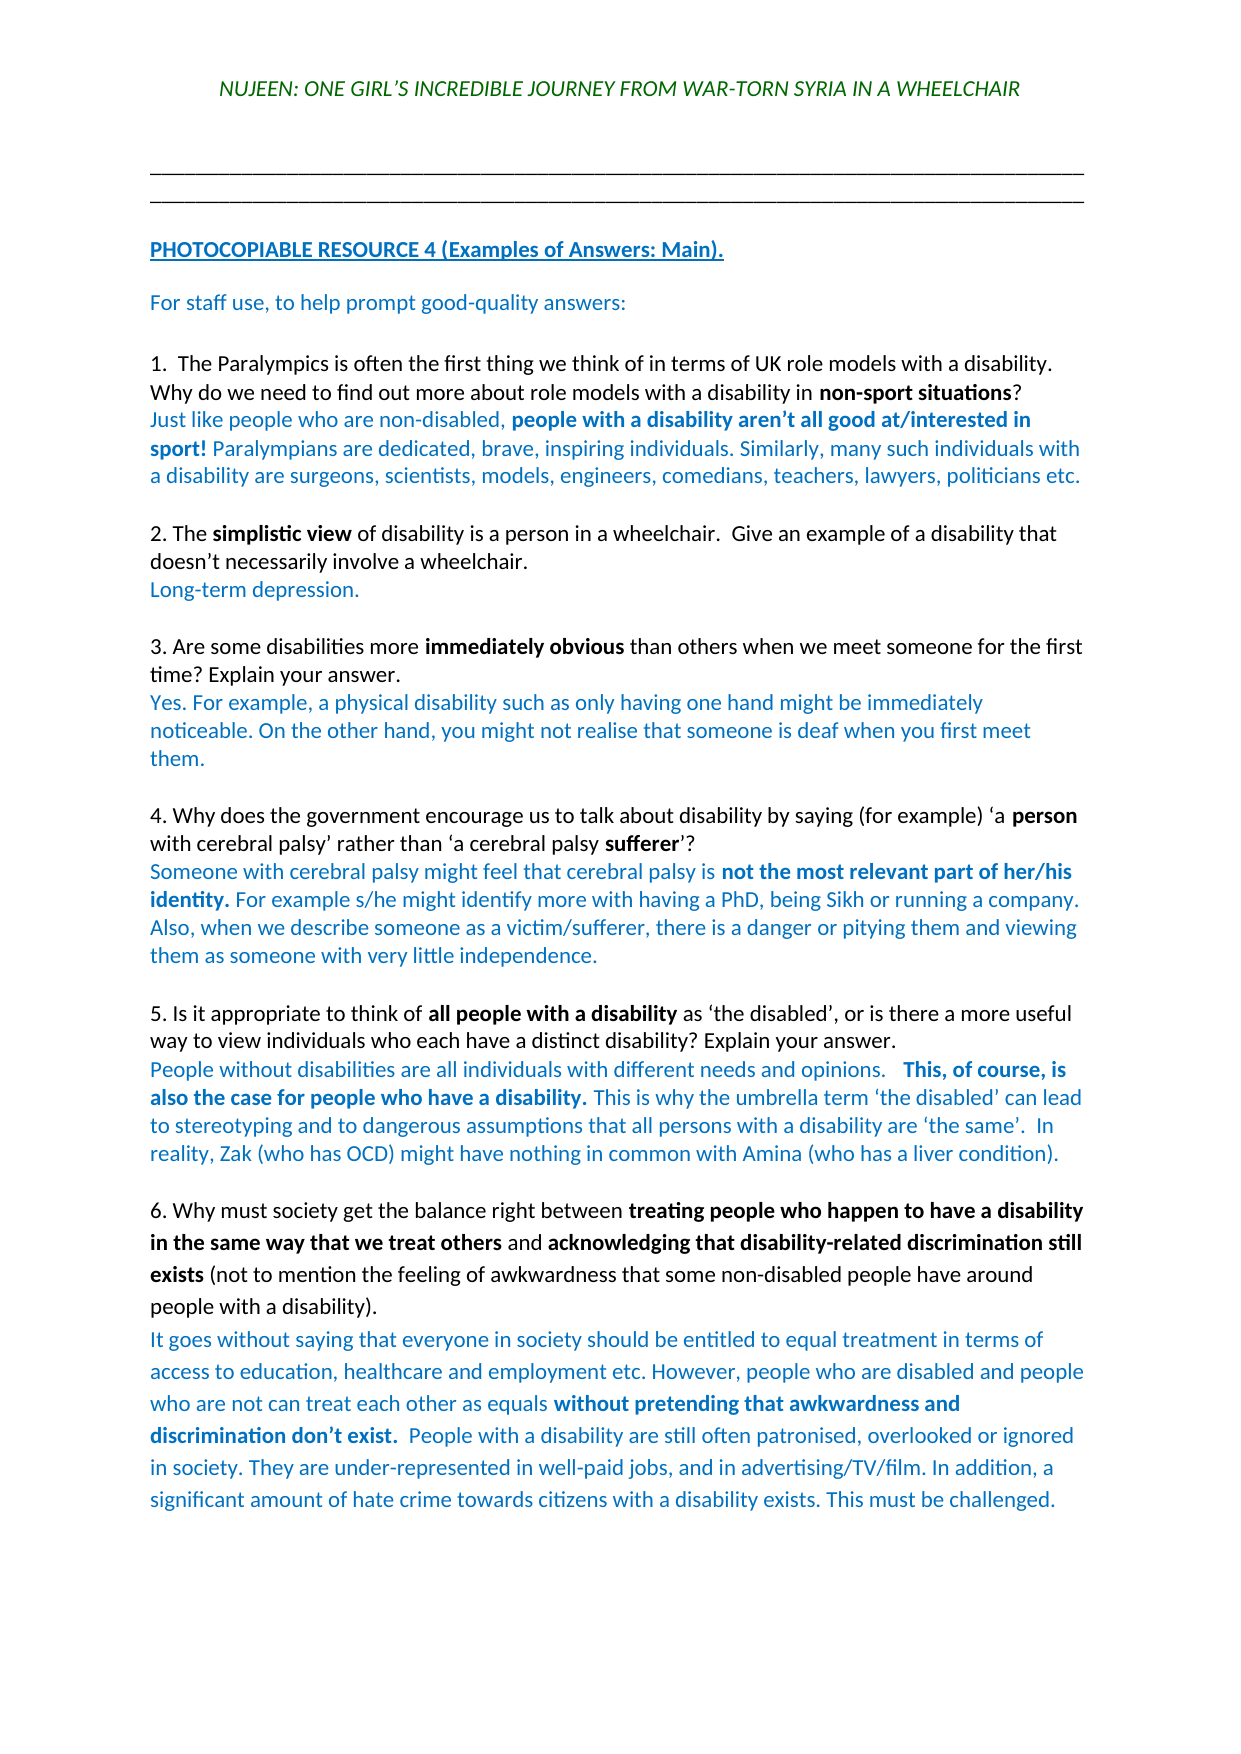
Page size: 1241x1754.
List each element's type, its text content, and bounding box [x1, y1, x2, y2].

text 5. Is it appropriate to think of all people with a disability as ‘the disabled’, or is there a more useful way to view individuals who each have a distinct disability? Explain your answer. People without disabilities are all individuals with different needs and opinions. This, of course, is also the case for people who have a disability. This is why the umbrella term ‘the disabled’ can lead to stereotyping and to dangerous assumptions that all persons with a disability are ‘the same’. In reality, Zak (who has OCD) might have nothing in common with Amina (who has a liver condition). [150, 999, 1090, 1167]
text 1. The Paralympics is often the first thing we think of in terms of UK role models with a disability. Why do we need to find out more about role models with a disability in non-sport situations? Just like people who are non-disabled, people with a disability aren’t all good at/interested in sport! Paralympians are dedicated, brave, inspiring individuals. Similarly, many such individuals with a disability are surgeons, scientists, models, engineers, comedians, teachers, lawyers, politicians etc. [150, 349, 1090, 490]
text 3. Are some disabilities more immediately obvious than others when we meet someone for the first time? Explain your answer. Yes. For example, a physical disability such as only having one hand might be immediately noticeable. On the other hand, you might not realise that someone is deaf when you first meet them. [150, 632, 1090, 772]
text 4. Why does the government encourage us to talk about disability by saying (for example) ‘a person with cerebral palsy’ rather than ‘a cerebral palsy sufferer’? Someone with cerebral palsy might feel that cerebral palsy is not the most relevant part of her/his identity. For example s/he might identify more with having a PhD, being Sikh or running a company. Also, when we describe someone as a victim/sufferer, there is a danger or pitying them and viewing them as someone with very little independence. [150, 801, 1090, 969]
text For staff use, to help prompt good-quality answers: [150, 288, 1090, 316]
text 6. Why must society get the balance right between treating people who happen to have a disability in the same way that we treat others and acknowledging that disability-related discrimination still exists (not to mention the feeling of awkwardness that some non-disabled people have around people with a disability). It goes without saying that everyone in society should be entitled to equal treatment in terms of access to education, healthcare and employment etc. However, people who are disabled and people who are not can treat each other as equals without pretending that awkwardness and discrimination don’t exist. People with a disability are still often patronised, overlooked or ignored in society. They are under-represented in well-paid jobs, and in advertising/TV/film. In addition, a significant amount of hate crime towards citizens with a disability exists. This must be challenged. [150, 1196, 1090, 1514]
text Photocopiable Resource 4 (Examples of Answers: Main). [150, 235, 1090, 263]
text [150, 150, 1090, 206]
text 2. The simplistic view of disability is a person in a wheelchair. Give an example of a disability that doesn’t necessarily involve a wheelchair. Long-term depression. [150, 519, 1090, 603]
